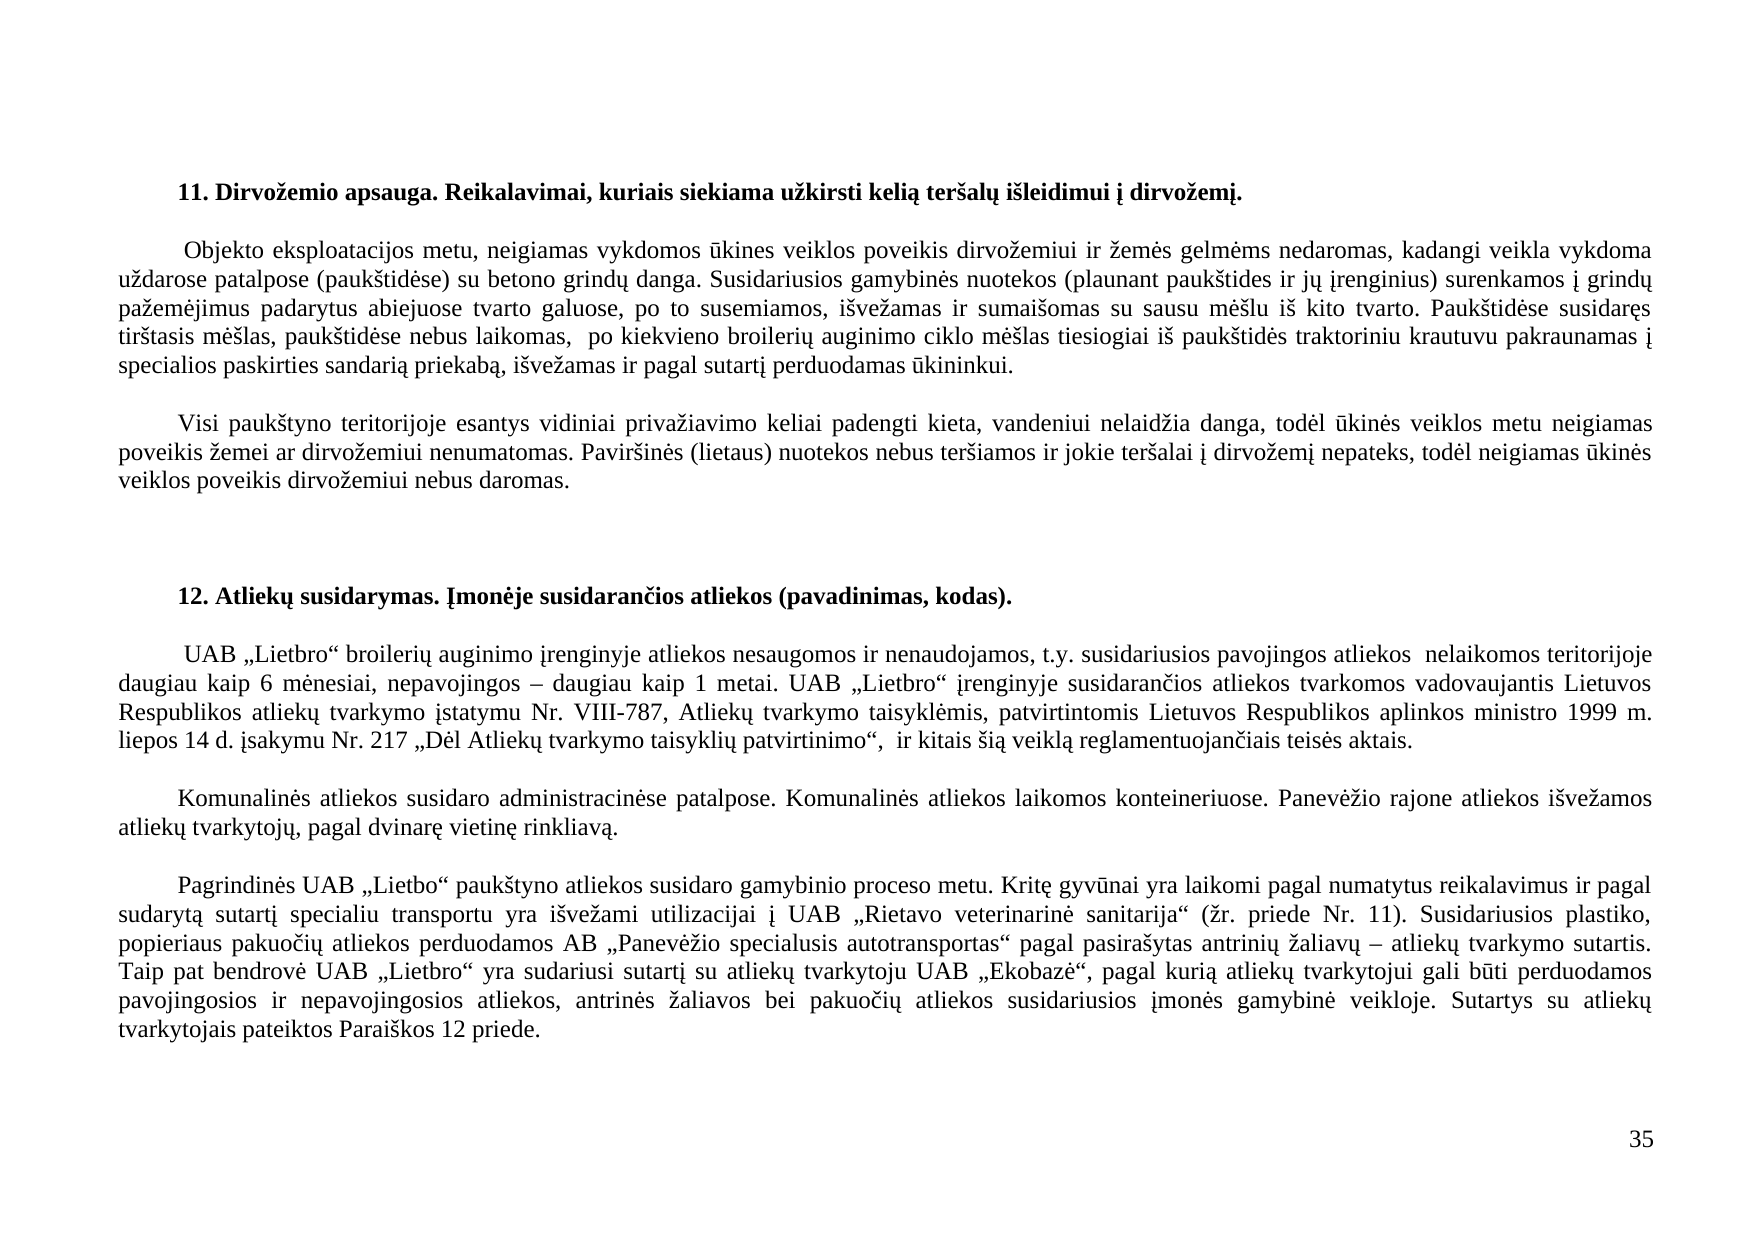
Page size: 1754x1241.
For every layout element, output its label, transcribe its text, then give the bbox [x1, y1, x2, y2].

text Visi paukštyno teritorijoje esantys vidiniai privažiavimo keliai padengti kieta, vandeniui nelaidžia danga, todėl ūkinės veiklos metu neigiamas poveikis žemei ar dirvožemiui nenumatomas. Paviršinės (lietaus) nuotekos nebus teršiamos ir jokie teršalai į dirvožemį nepateks, todėl neigiamas ūkinės veiklos poveikis dirvožemiui nebus daromas. [118, 408, 1654, 494]
text 12. Atliekų susidarymas. Įmonėje susidarančios atliekos (pavadinimas, kodas). [118, 581, 1654, 610]
text Komunalinės atliekos susidaro administracinėse patalpose. Komunalinės atliekos laikomos konteineriuose. Panevėžio rajone atliekos išvežamos atliekų tvarkytojų, pagal dvinarę vietinę rinkliavą. [118, 783, 1654, 841]
text Objekto eksploatacijos metu, neigiamas vykdomos ūkines veiklos poveikis dirvožemiui ir žemės gelmėms nedaromas, kadangi veikla vykdoma uždarose patalpose (paukštidėse) su betono grindų danga. Susidariusios gamybinės nuotekos (plaunant paukštides ir jų įrenginius) surenkamos į grindų pažemėjimus padarytus abiejuose tvarto galuose, po to susemiamos, išvežamas ir sumaišomas su sausu mėšlu iš kito tvarto. Paukštidėse susidaręs tirštasis mėšlas, paukštidėse nebus laikomas, po kiekvieno broilerių auginimo ciklo mėšlas tiesiogiai iš paukštidės traktoriniu krautuvu pakraunamas į specialios paskirties sandarią priekabą, išvežamas ir pagal sutartį perduodamas ūkininkui. [118, 235, 1654, 379]
text 11. Dirvožemio apsauga. Reikalavimai, kuriais siekiama užkirsti kelią teršalų išleidimui į dirvožemį. [118, 177, 1654, 206]
text Pagrindinės UAB „Lietbo“ paukštyno atliekos susidaro gamybinio proceso metu. Kritę gyvūnai yra laikomi pagal numatytus reikalavimus ir pagal sudarytą sutartį specialiu transportu yra išvežami utilizacijai į UAB „Rietavo veterinarinė sanitarija“ (žr. priede Nr. 11). Susidariusios plastiko, popieriaus pakuočių atliekos perduodamos AB „Panevėžio specialusis autotransportas“ pagal pasirašytas antrinių žaliavų – atliekų tvarkymo sutartis. Taip pat bendrovė UAB „Lietbro“ yra sudariusi sutartį su atliekų tvarkytoju UAB „Ekobazė“, pagal kurią atliekų tvarkytojui gali būti perduodamos pavojingosios ir nepavojingosios atliekos, antrinės žaliavos bei pakuočių atliekos susidariusios įmonės gamybinė veikloje. Sutartys su atliekų tvarkytojais pateiktos Paraiškos 12 priede. [118, 870, 1654, 1043]
text UAB „Lietbro“ broilerių auginimo įrenginyje atliekos nesaugomos ir nenaudojamos, t.y. susidariusios pavojingos atliekos nelaikomos teritorijoje daugiau kaip 6 mėnesiai, nepavojingos – daugiau kaip 1 metai. UAB „Lietbro“ įrenginyje susidarančios atliekos tvarkomos vadovaujantis Lietuvos Respublikos atliekų tvarkymo įstatymu Nr. VIII-787, Atliekų tvarkymo taisyklėmis, patvirtintomis Lietuvos Respublikos aplinkos ministro 1999 m. liepos 14 d. įsakymu Nr. 217 „Dėl Atliekų tvarkymo taisyklių patvirtinimo“, ir kitais šią veiklą reglamentuojančiais teisės aktais. [118, 639, 1654, 754]
